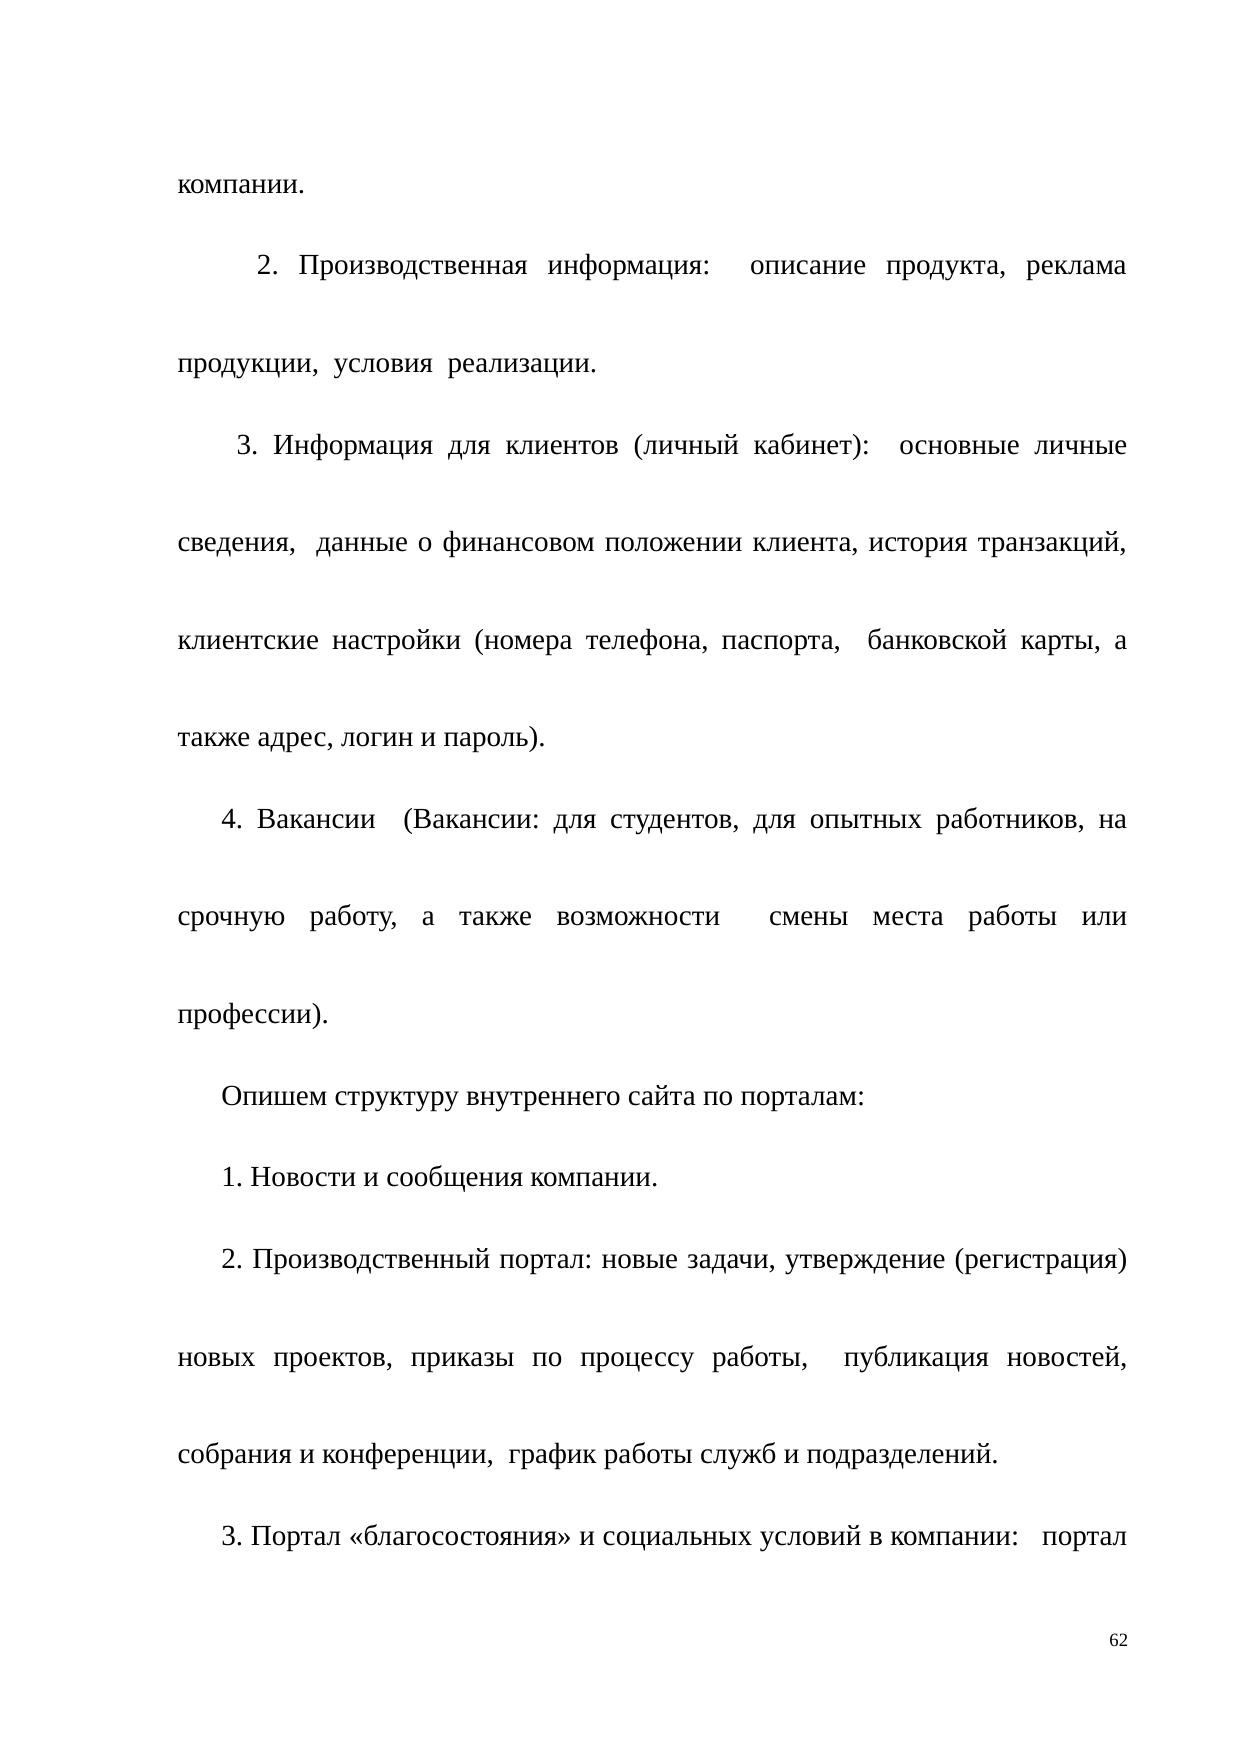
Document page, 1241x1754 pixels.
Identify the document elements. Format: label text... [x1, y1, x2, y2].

text 3. Информация для клиентов (личный кабинет): основные личные сведения, данные о финансовом положении клиента, история транзакций, клиентские настройки (номера телефона, паспорта, банковской карты, а также адрес, логин и пароль). [177, 411, 1128, 768]
text 2. Производственная информация: описание продукта, реклама продукции, условия реализации. [177, 232, 1128, 394]
text 4. Вакансии (Вакансии: для студентов, для опытных работников, на срочную работу, а также возможности смены места работы или профессии). [177, 785, 1128, 1045]
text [177, 150, 1128, 215]
text 1. Новости и сообщения компании. [177, 1144, 1128, 1209]
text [177, 1502, 1128, 1567]
text 2. Производственный портал: новые задачи, утверждение (регистрация) новых проектов, приказы по процессу работы, публикация новостей, собрания и конференции, график работы служб и подразделений. [177, 1226, 1128, 1486]
text Опишем структуру внутреннего сайта по порталам: [177, 1062, 1128, 1127]
